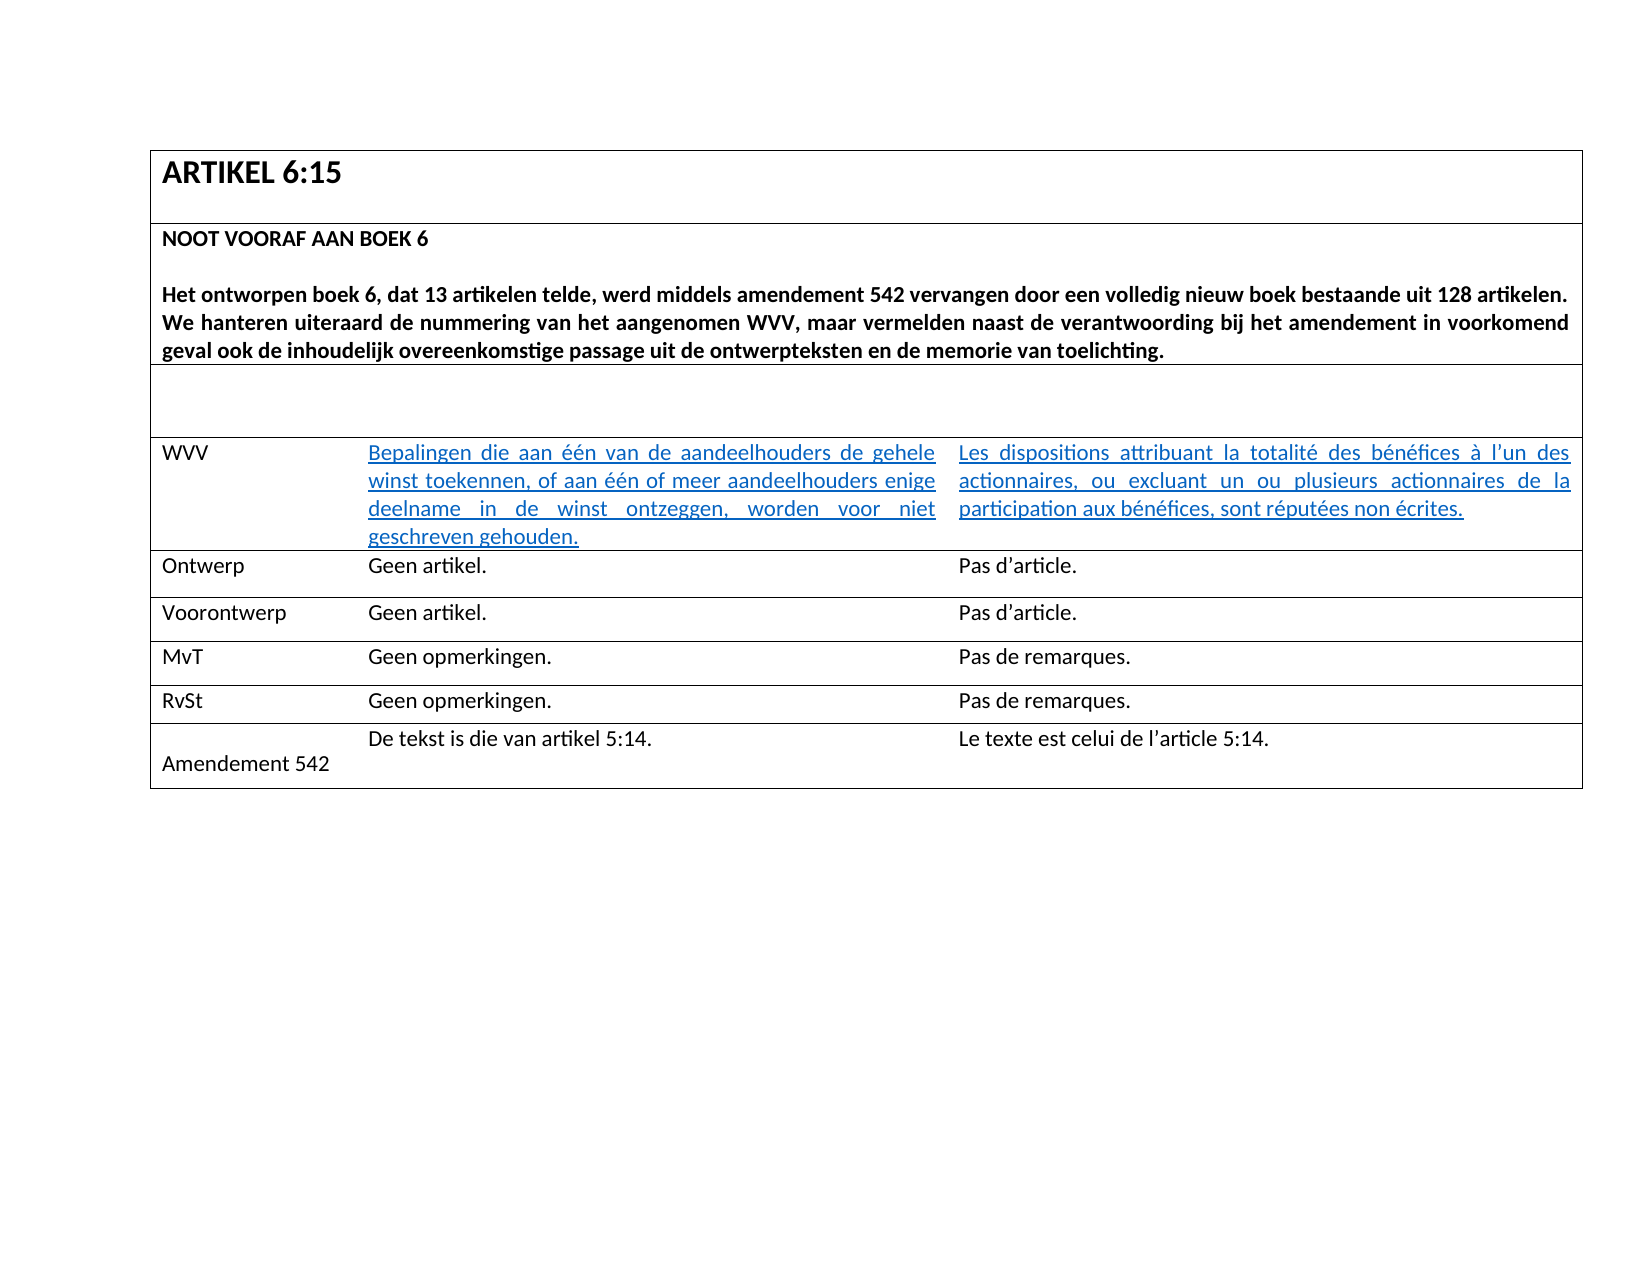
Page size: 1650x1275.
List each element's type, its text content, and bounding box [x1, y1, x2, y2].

table_cell Bepalingen die aan één van de aandeelhouders de gehele winst toekennen, of aan één of meer aandeelhouders enige deelname in de winst ontzeggen, worden voor niet geschreven gehouden. [357, 438, 947, 550]
table_cell Le texte est celui de l’article 5:14. [948, 724, 1582, 788]
table_cell Pas d’article. [948, 551, 1582, 597]
table_cell Pas d’article. [948, 598, 1582, 641]
table_cell Pas de remarques. [948, 642, 1582, 685]
table_cell Les dispositions attribuant la totalité des bénéfices à l’un des actionnaires, ou excluant un ou plusieurs actionnaires de la participation aux bénéfices, sont réputées non écrites. [948, 438, 1582, 550]
table_cell De tekst is die van artikel 5:14. [357, 724, 947, 788]
table_cell Amendement 542 [151, 724, 357, 788]
table_cell [357, 365, 1582, 437]
table_cell Geen artikel. [357, 551, 947, 597]
table_cell NOOT VOORAF AAN BOEK 6 Het ontworpen boek 6, dat 13 artikelen telde, werd middels amendement 542 vervangen door een volledig nieuw boek bestaande uit 128 artikelen. We hanteren uiteraard de nummering van het aangenomen WVV, maar vermelden naast de verantwoording bij het amendement in voorkomend geval ook de inhoudelijk overeenkomstige passage uit de ontwerpteksten en de memorie van toelichting. [151, 224, 1582, 364]
table_cell Geen artikel. [357, 598, 947, 641]
table_cell Geen opmerkingen. [357, 686, 947, 723]
table_header [357, 151, 1582, 223]
table_cell MvT [151, 642, 357, 685]
table_cell Geen opmerkingen. [357, 642, 947, 685]
table_cell Pas de remarques. [948, 686, 1582, 723]
table_cell [151, 365, 357, 437]
table_cell Ontwerp [151, 551, 357, 597]
table_cell RvSt [151, 686, 357, 723]
table_cell Voorontwerp [151, 598, 357, 641]
table_header ARTIKEL 6:15 [151, 151, 357, 223]
table_cell WVV [151, 438, 357, 550]
